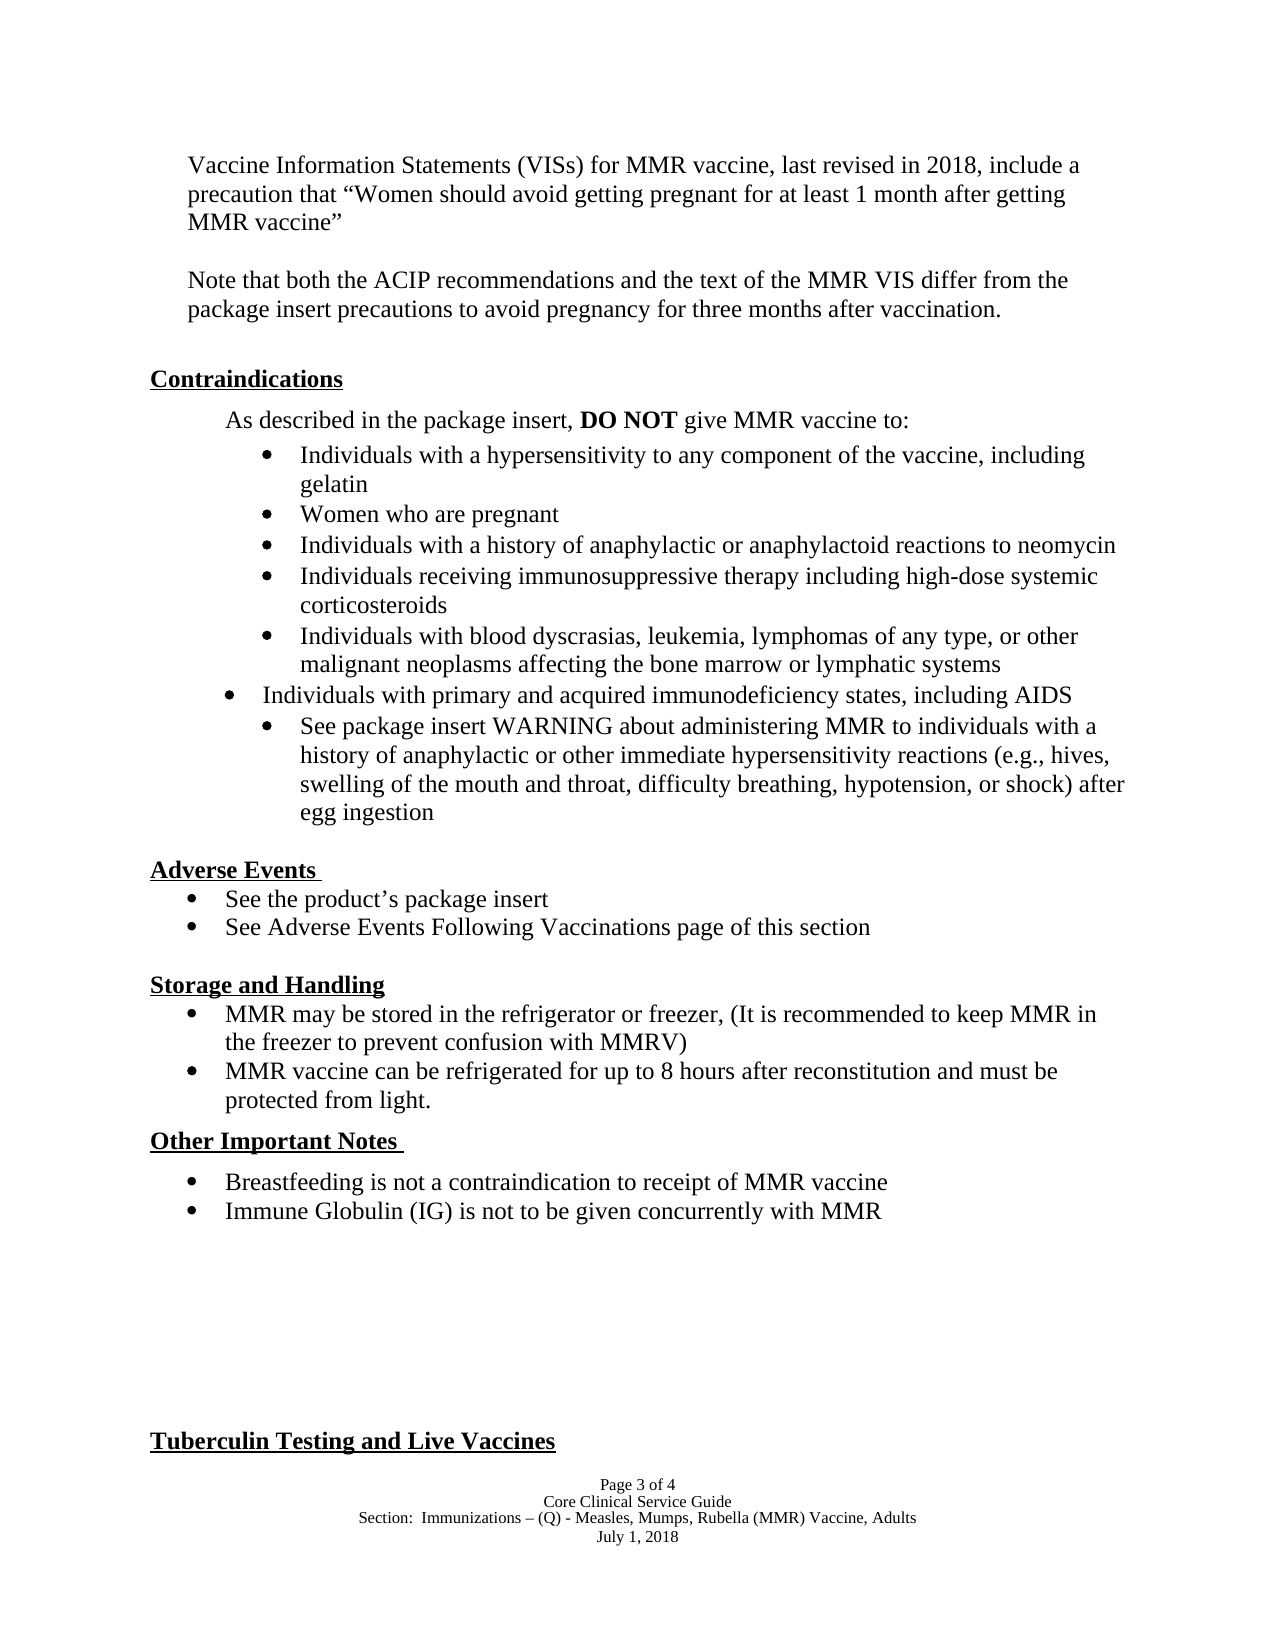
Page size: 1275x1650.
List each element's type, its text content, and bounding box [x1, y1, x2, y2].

list Individuals with blood dyscrasias, leukemia, lymphomas of any type, or other malignant neoplasms affecting the bone marrow or lymphatic systems [262, 621, 1125, 678]
list Breastfeeding is not a contraindication to receipt of MMR vaccine [187, 1167, 1125, 1196]
list MMR may be stored in the refrigerator or freezer, (It is recommended to keep MMR in the freezer to prevent confusion with MMRV) [187, 999, 1125, 1056]
text Vaccine Information Statements (VISs) for MMR vaccine, last revised in 2018, include a precaution that “Women should avoid getting pregnant for at least 1 month after getting MMR vaccine” [187, 150, 1125, 236]
list Individuals receiving immunosuppressive therapy including high-dose systemic corticosteroids [262, 561, 1125, 619]
list MMR vaccine can be refrigerated for up to 8 hours after reconstitution and must be protected from light. [187, 1056, 1125, 1114]
list Individuals with a hypersensitivity to any component of the vaccine, including gelatin [262, 440, 1125, 497]
text Other Important Notes [150, 1126, 1125, 1155]
list See Adverse Events Following Vaccinations page of this section [187, 912, 1125, 941]
list Individuals with primary and acquired immunodeficiency states, including AIDS [225, 680, 1125, 709]
list See package insert WARNING about administering MMR to individuals with a history of anaphylactic or other immediate hypersensitivity reactions (e.g., hives, swelling of the mouth and throat, difficulty breathing, hypotension, or shock) after egg ingestion [262, 711, 1125, 826]
text As described in the package insert, DO NOT give MMR vaccine to: [225, 405, 1125, 434]
list Individuals with a history of anaphylactic or anaphylactoid reactions to neomycin [262, 530, 1125, 559]
list Women who are pregnant [262, 499, 1125, 528]
list See the product’s package insert [187, 884, 1125, 912]
text Note that both the ACIP recommendations and the text of the MMR VIS differ from the package insert precautions to avoid pregnancy for three months after vaccination. [187, 265, 1125, 322]
text Adverse Events [150, 855, 1125, 884]
list Immune Globulin (IG) is not to be given concurrently with MMR [187, 1196, 1125, 1225]
text Contraindications [150, 364, 1125, 392]
text Storage and Handling [150, 970, 1125, 999]
text Tuberculin Testing and Live Vaccines [150, 1426, 1125, 1455]
